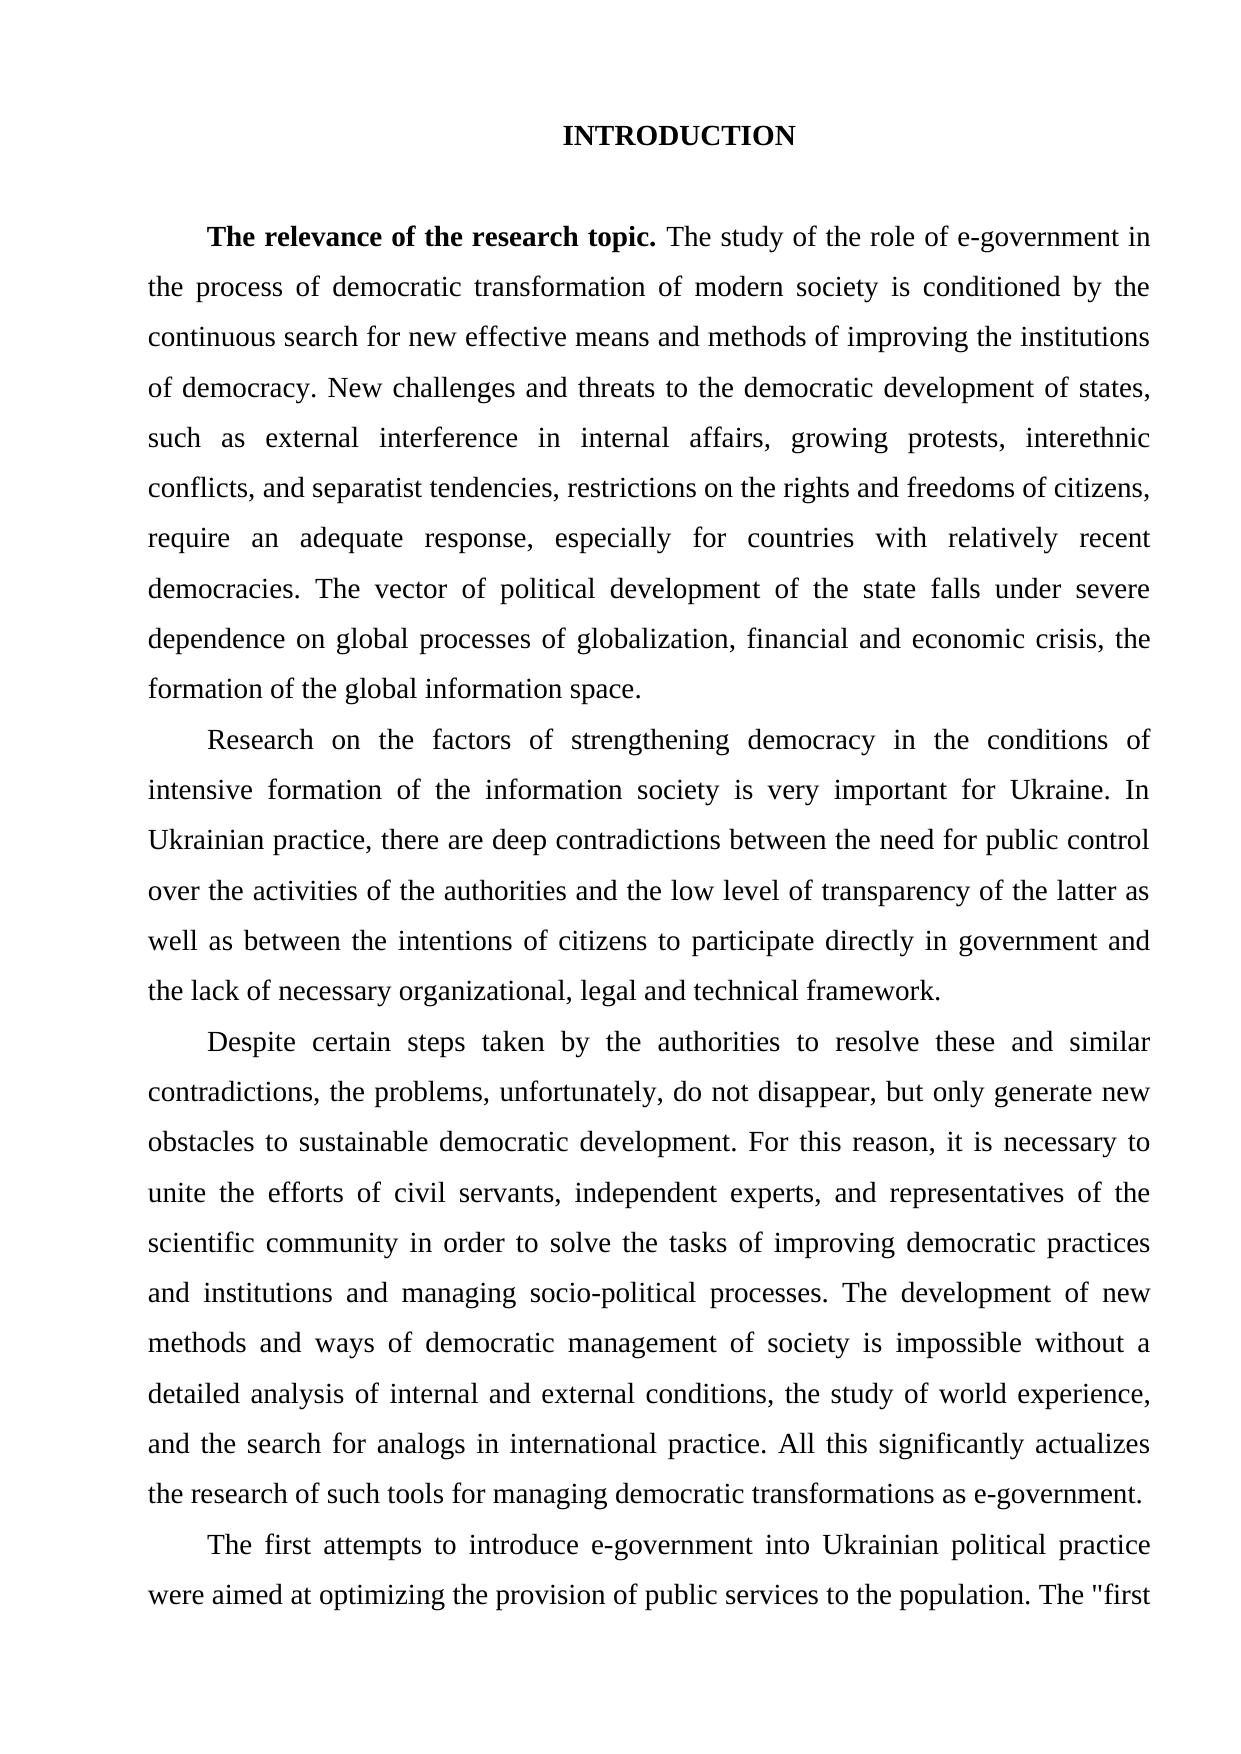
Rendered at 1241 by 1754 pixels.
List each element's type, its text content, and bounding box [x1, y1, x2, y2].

text The relevance of the research topic. The study of the role of e-government in the process of democratic transformation of modern society is conditioned by the continuous search for new effective means and methods of improving the institutions of democracy. New challenges and threats to the democratic development of states, such as external interference in internal affairs, growing protests, interethnic conflicts, and separatist tendencies, restrictions on the rights and freedoms of citizens, require an adequate response, especially for countries with relatively recent democracies. The vector of political development of the state falls under severe dependence on global processes of globalization, financial and economic crisis, the formation of the global information space. [148, 219, 1152, 705]
text Despite certain steps taken by the authorities to resolve these and similar contradictions, the problems, unfortunately, do not disappear, but only generate new obstacles to sustainable democratic development. For this reason, it is necessary to unite the efforts of civil servants, independent experts, and representatives of the scientific community in order to solve the tasks of improving democratic practices and institutions and managing socio-political processes. The development of new methods and ways of democratic management of society is impossible without a detailed analysis of internal and external conditions, the study of world experience, and the search for analogs in international practice. All this significantly actualizes the research of such tools for managing democratic transformations as e-government. [148, 1024, 1152, 1510]
text INTRODUCTION [148, 118, 1152, 152]
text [148, 1527, 1152, 1611]
text Research on the factors of strengthening democracy in the conditions of intensive formation of the information society is very important for Ukraine. In Ukrainian practice, there are deep contradictions between the need for public control over the activities of the authorities and the low level of transparency of the latter as well as between the intentions of citizens to participate directly in government and the lack of necessary organizational, legal and technical framework. [148, 722, 1152, 1007]
